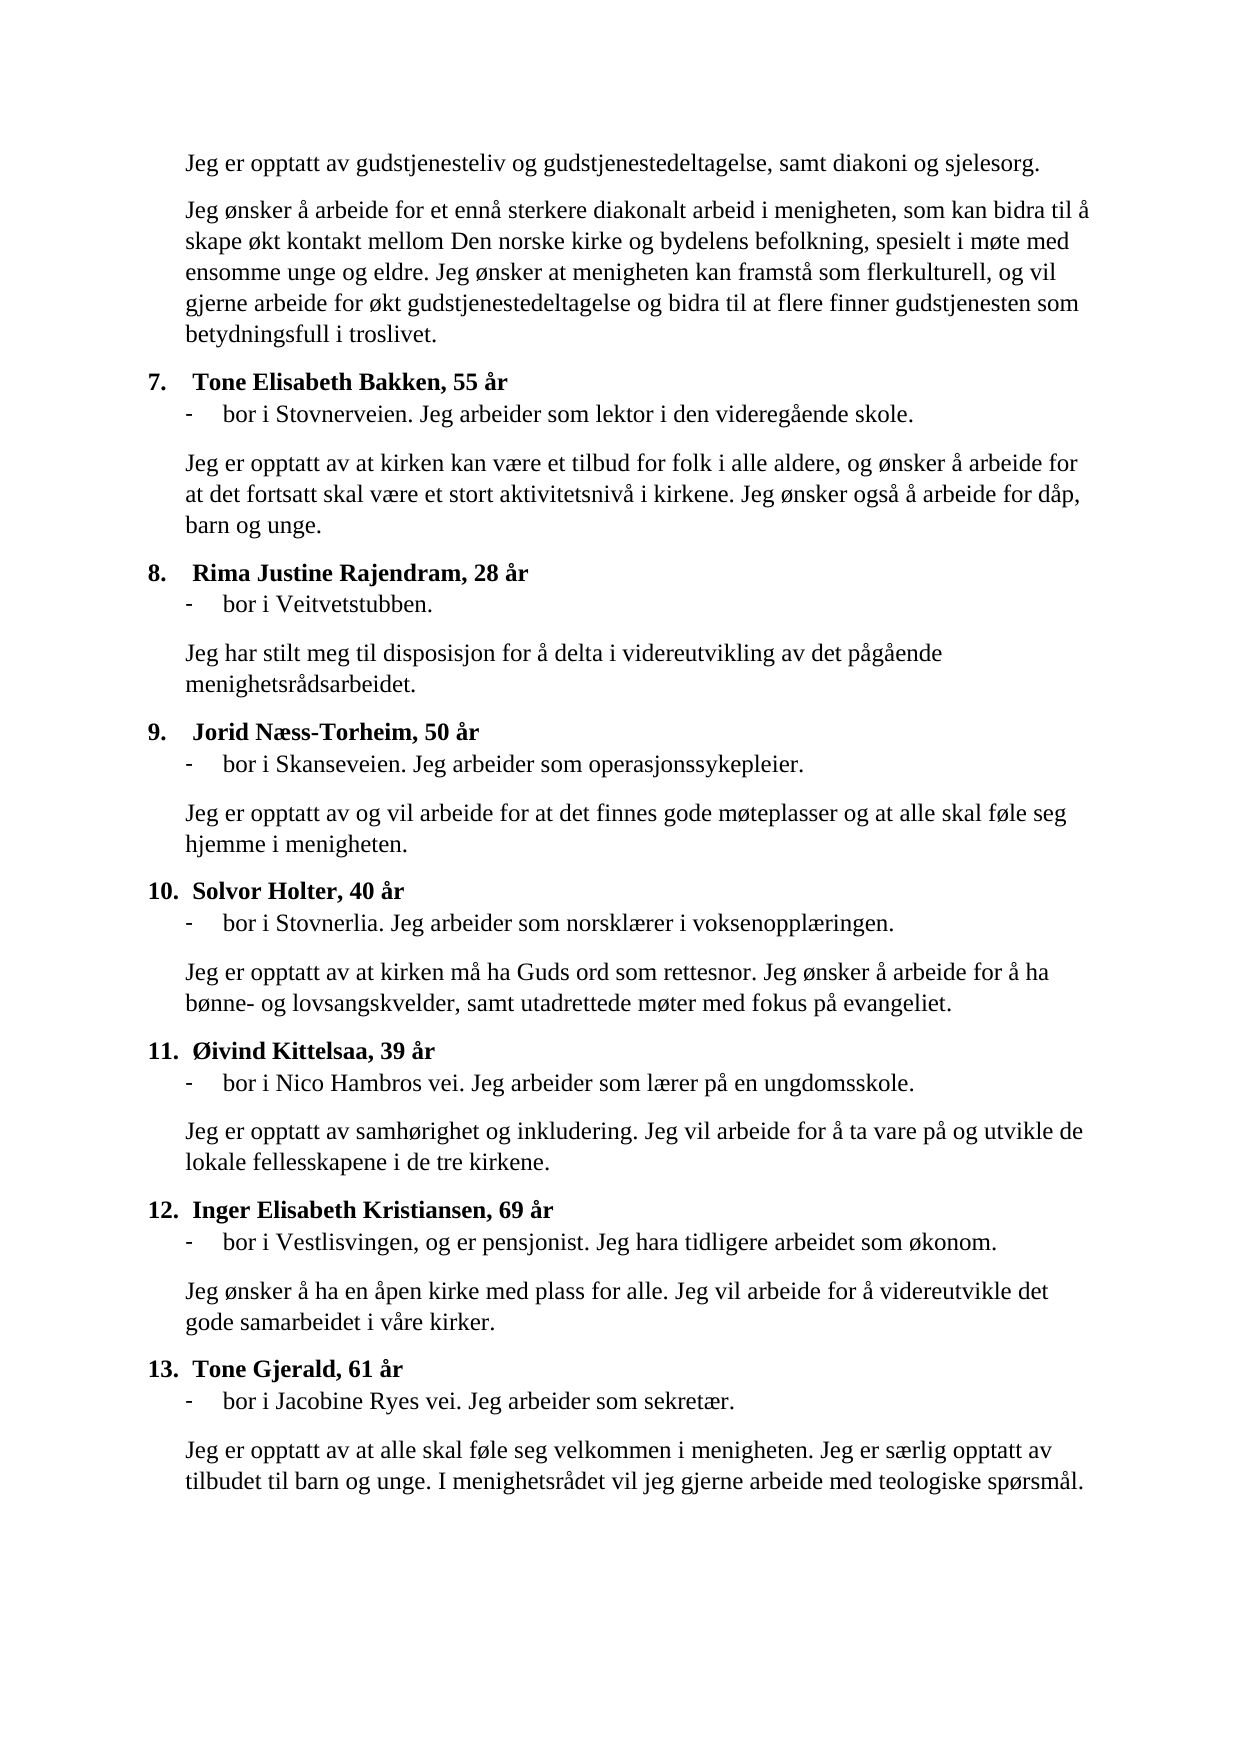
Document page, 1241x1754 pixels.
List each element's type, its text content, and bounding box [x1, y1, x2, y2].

list bor i Nico Hambros vei. Jeg arbeider som lærer på en ungdomsskole. [185, 1067, 1093, 1097]
list bor i Skanseveien. Jeg arbeider som operasjonssykepleier. [185, 748, 1093, 778]
text Jeg ønsker å ha en åpen kirke med plass for alle. Jeg vil arbeide for å videreutvikle det gode samarbeidet i våre kirker. [185, 1276, 1093, 1336]
list Rima Justine Rajendram, 28 år [148, 558, 1093, 586]
text Jeg ønsker å arbeide for et ennå sterkere diakonalt arbeid i menigheten, som kan bidra til å skape økt kontakt mellom Den norske kirke og bydelens befolkning, spesielt i møte med ensomme unge og eldre. Jeg ønsker at menigheten kan framstå som flerkulturell, og vil gjerne arbeide for økt gudstjenestedeltagelse og bidra til at flere finner gudstjenesten som betydningsfull i troslivet. [185, 195, 1093, 348]
list bor i Jacobine Ryes vei. Jeg arbeider som sekretær. [185, 1386, 1093, 1416]
list Inger Elisabeth Kristiansen, 69 år [148, 1195, 1093, 1224]
list Tone Gjerald, 61 år [148, 1354, 1093, 1383]
list Tone Elisabeth Bakken, 55 år [148, 367, 1093, 396]
text Jeg er opptatt av gudstjenesteliv og gudstjenestedeltagelse, samt diakoni og sjelesorg. [185, 148, 1093, 176]
text Jeg er opptatt av og vil arbeide for at det finnes gode møteplasser og at alle skal føle seg hjemme i menigheten. [185, 798, 1093, 857]
text Jeg er opptatt av at kirken kan være et tilbud for folk i alle aldere, og ønsker å arbeide for at det fortsatt skal være et stort aktivitetsnivå i kirkene. Jeg ønsker også å arbeide for dåp, barn og unge. [185, 448, 1093, 539]
list Jorid Næss-Torheim, 50 år [148, 717, 1093, 746]
text Jeg er opptatt av at alle skal føle seg velkommen i menigheten. Jeg er særlig opptatt av tilbudet til barn og unge. I menighetsrådet vil jeg gjerne arbeide med teologiske spørsmål. [185, 1435, 1093, 1495]
list bor i Veitvetstubben. [185, 589, 1093, 619]
list Øivind Kittelsaa, 39 år [148, 1036, 1093, 1064]
text Jeg er opptatt av at kirken må ha Guds ord som rettesnor. Jeg ønsker å arbeide for å ha bønne- og lovsangskvelder, samt utadrettede møter med fokus på evangeliet. [185, 957, 1093, 1017]
list bor i Stovnerlia. Jeg arbeider som norsklærer i voksenopplæringen. [185, 907, 1093, 938]
list bor i Vestlisvingen, og er pensjonist. Jeg hara tidligere arbeidet som økonom. [185, 1226, 1093, 1257]
text Jeg er opptatt av samhørighet og inkludering. Jeg vil arbeide for å ta vare på og utvikle de lokale fellesskapene i de tre kirkene. [185, 1116, 1093, 1176]
list Solvor Holter, 40 år [148, 876, 1093, 905]
text Jeg har stilt meg til disposisjon for å delta i videreutvikling av det pågående menighetsrådsarbeidet. [185, 638, 1093, 698]
list bor i Stovnerveien. Jeg arbeider som lektor i den videregående skole. [185, 398, 1093, 429]
